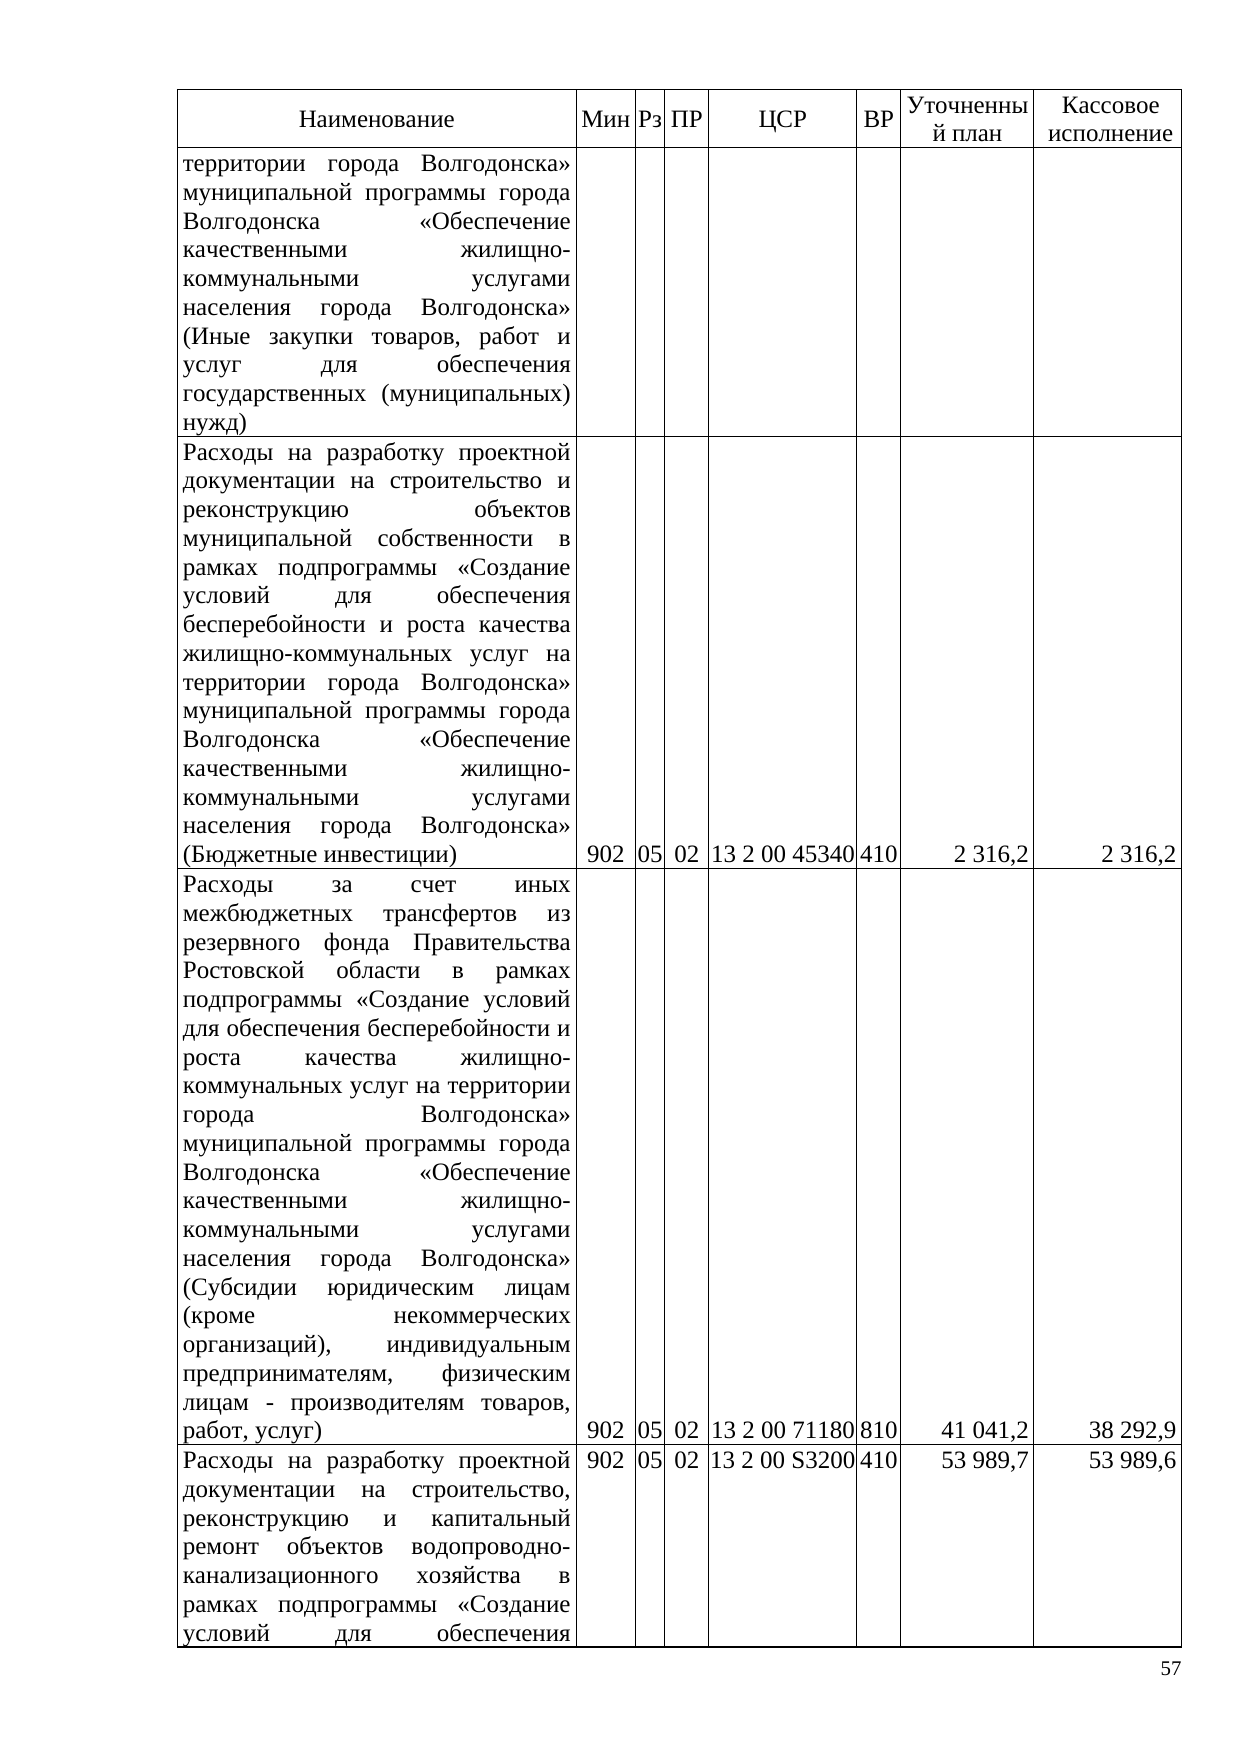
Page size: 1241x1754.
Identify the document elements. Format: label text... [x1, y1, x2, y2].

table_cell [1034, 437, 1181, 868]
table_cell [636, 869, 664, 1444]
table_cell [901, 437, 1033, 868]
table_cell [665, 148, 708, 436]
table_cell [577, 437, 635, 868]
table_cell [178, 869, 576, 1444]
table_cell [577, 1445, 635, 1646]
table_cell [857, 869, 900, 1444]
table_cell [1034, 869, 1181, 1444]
table_header ЦСР [709, 90, 856, 147]
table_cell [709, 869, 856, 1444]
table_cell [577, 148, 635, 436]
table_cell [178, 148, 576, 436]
table_header Кассовое исполнение [1034, 90, 1181, 147]
table_header Рз [636, 90, 664, 147]
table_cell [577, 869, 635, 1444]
table_header Наименование [178, 90, 576, 147]
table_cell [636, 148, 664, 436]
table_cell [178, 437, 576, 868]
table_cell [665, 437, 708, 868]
table_header Мин [577, 90, 635, 147]
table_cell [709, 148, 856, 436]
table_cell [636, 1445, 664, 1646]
table_header ВР [857, 90, 900, 147]
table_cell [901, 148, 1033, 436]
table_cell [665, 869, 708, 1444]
table_header Уточненный план [901, 90, 1033, 147]
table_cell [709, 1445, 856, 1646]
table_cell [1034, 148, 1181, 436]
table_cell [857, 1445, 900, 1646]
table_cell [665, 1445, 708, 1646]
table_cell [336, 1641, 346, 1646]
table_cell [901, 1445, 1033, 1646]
table_header ПР [665, 90, 708, 147]
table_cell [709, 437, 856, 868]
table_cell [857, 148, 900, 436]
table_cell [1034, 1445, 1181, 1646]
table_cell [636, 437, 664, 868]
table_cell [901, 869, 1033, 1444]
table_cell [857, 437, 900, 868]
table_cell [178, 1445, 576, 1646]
